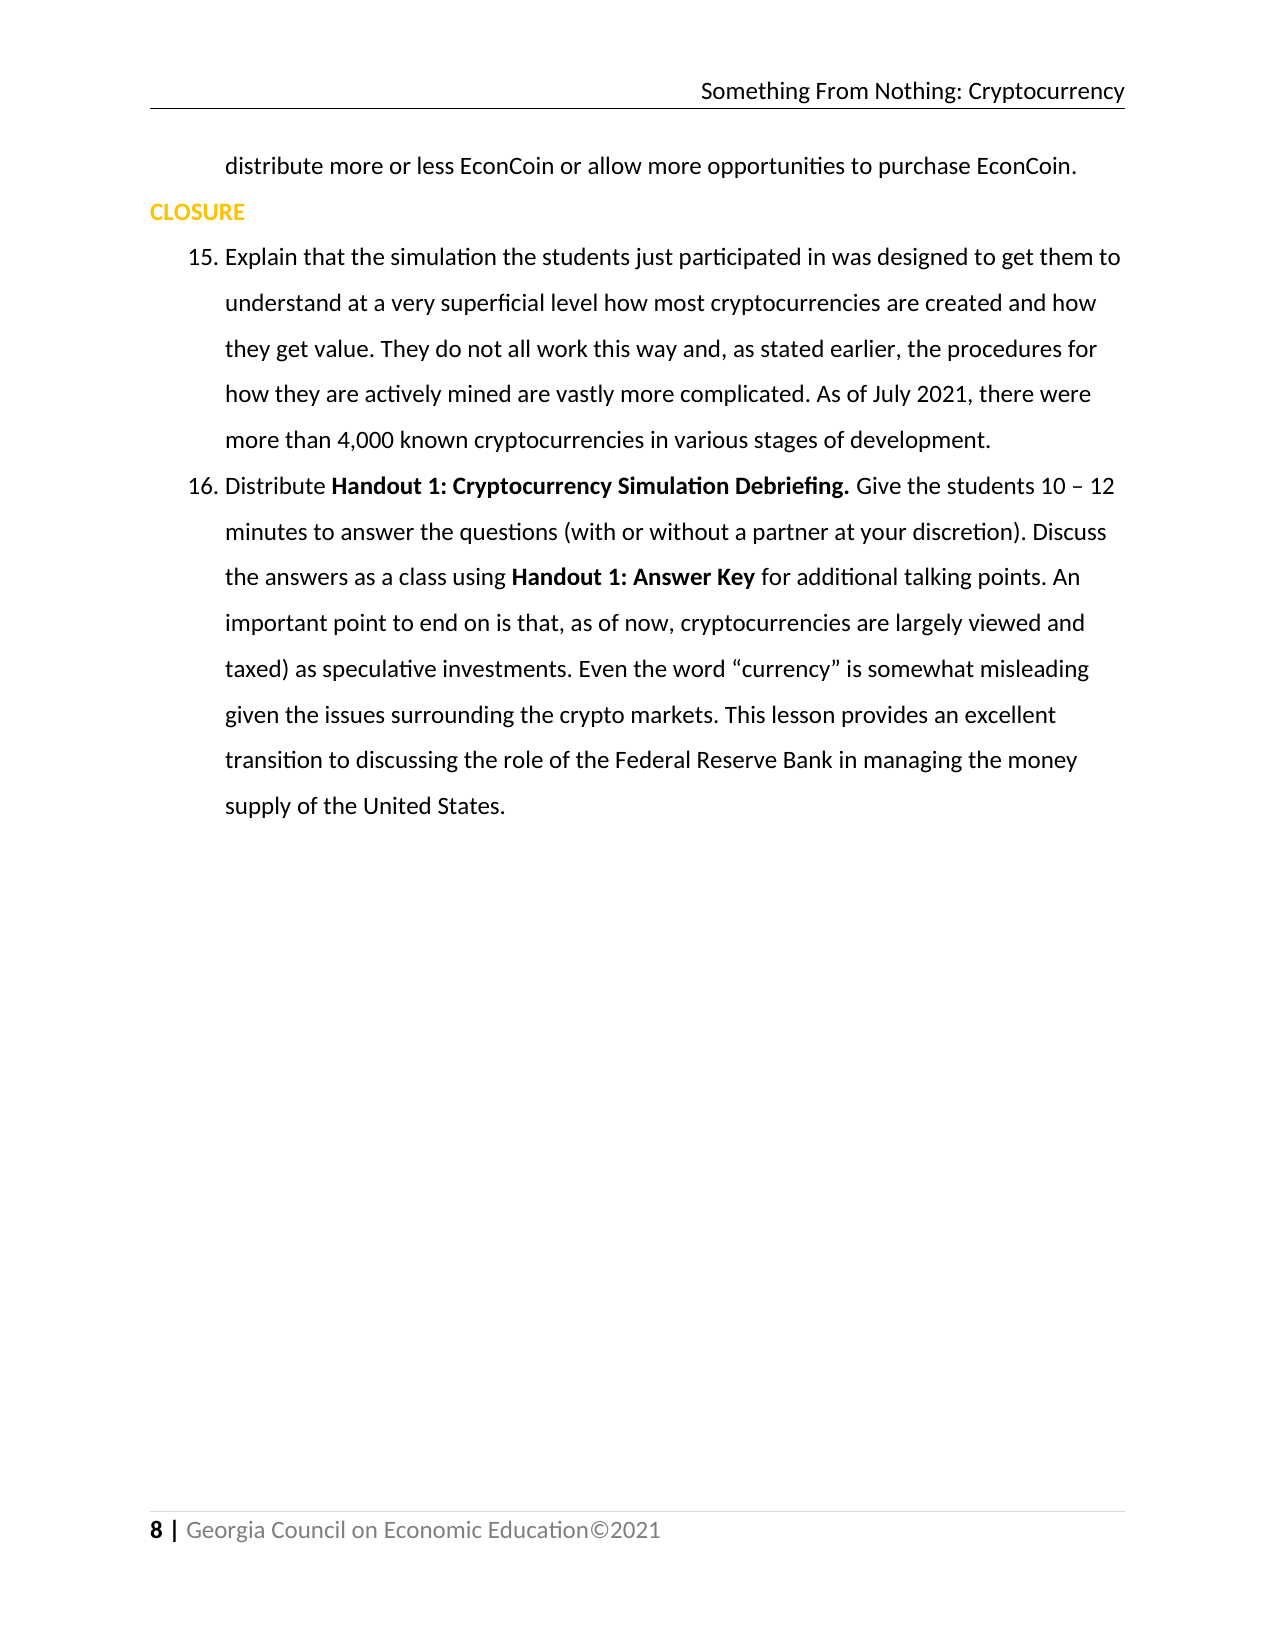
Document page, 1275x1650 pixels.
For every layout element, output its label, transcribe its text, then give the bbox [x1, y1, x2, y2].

list Explain that the simulation the students just participated in was designed to get them to understand at a very superficial level how most cryptocurrencies are created and how they get value. They do not all work this way and, as stated earlier, the procedures for how they are actively mined are vastly more complicated. As of July 2021, there were more than 4,000 known cryptocurrencies in various stages of development. [187, 241, 1125, 455]
text CLOSURE [150, 196, 1125, 226]
list Distribute Handout 1: Cryptocurrency Simulation Debriefing. Give the students 10 – 12 minutes to answer the questions (with or without a partner at your discretion). Discuss the answers as a class using Handout 1: Answer Key for additional talking points. An important point to end on is that, as of now, cryptocurrencies are largely viewed and taxed) as speculative investments. Even the word “currency” is somewhat misleading given the issues surrounding the crypto markets. This lesson provides an excellent transition to discussing the role of the Federal Reserve Bank in managing the money supply of the United States. [187, 470, 1125, 821]
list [187, 150, 1125, 181]
